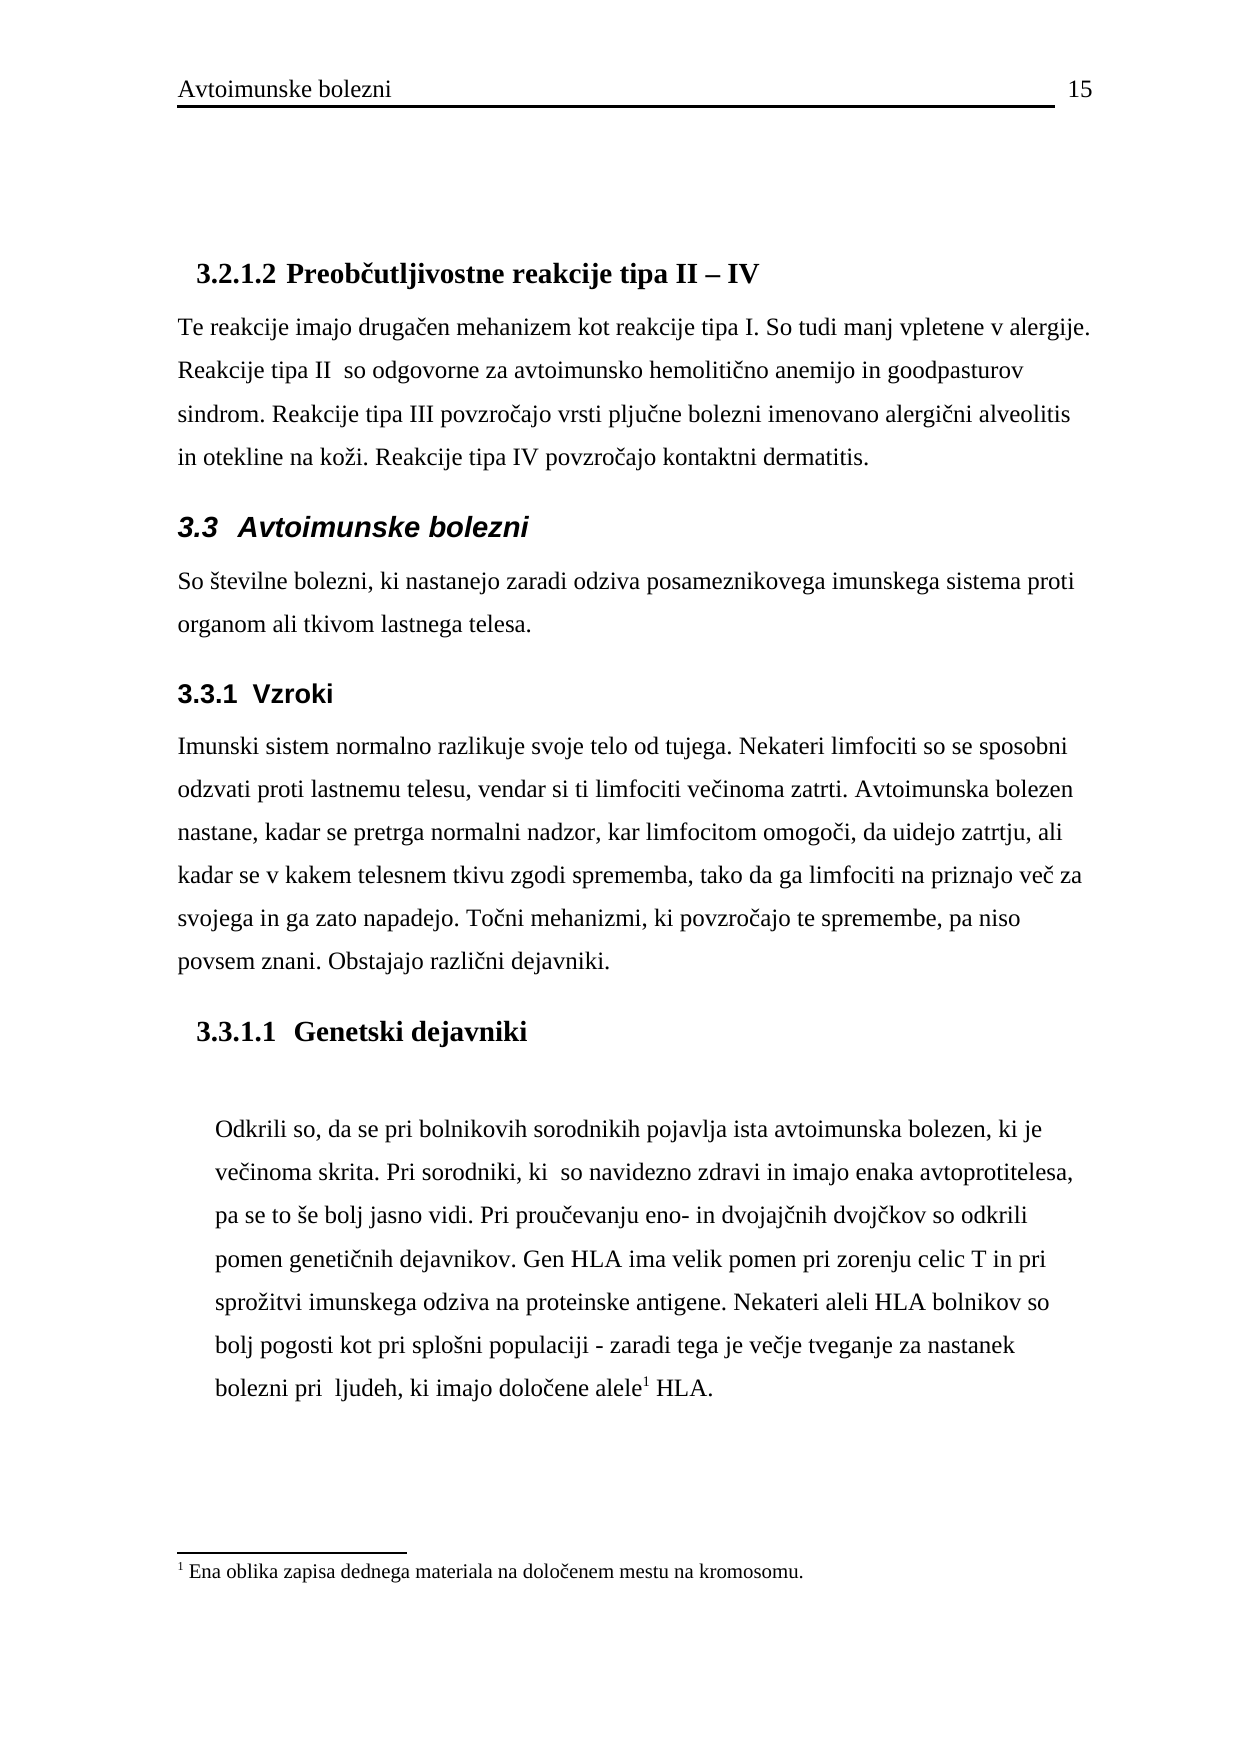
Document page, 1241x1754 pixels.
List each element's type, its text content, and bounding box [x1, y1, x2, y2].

text Te reakcije imajo drugačen mehanizem kot reakcije tipa I. So tudi manj vpletene v alergije. Reakcije tipa II so odgovorne za avtoimunsko hemolitično anemijo in goodpasturov sindrom. Reakcije tipa III povzročajo vrsti pljučne bolezni imenovano alergični alveolitis in otekline na koži. Reakcije tipa IV povzročajo kontaktni dermatitis. [177, 312, 1092, 471]
subtitle Preobčutljivostne reakcije tipa II – IV [196, 256, 1092, 289]
subtitle Genetski dejavniki [196, 1014, 1092, 1048]
text Odkrili so, da se pri bolnikovih sorodnikih pojavlja ista avtoimunska bolezen, ki je večinoma skrita. Pri sorodniki, ki so navidezno zdravi in imajo enaka avtoprotitelesa, pa se to še bolj jasno vidi. Pri proučevanju eno- in dvojajčnih dvojčkov so odkrili pomen genetičnih dejavnikov. Gen HLA ima velik pomen pri zorenju celic T in pri sprožitvi imunskega odziva na proteinske antigene. Nekateri aleli HLA bolnikov so bolj pogosti kot pri splošni populaciji - zaradi tega je večje tveganje za nastanek bolezni pri ljudeh, ki imajo določene alele HLA. [215, 1114, 1092, 1402]
text Imunski sistem normalno razlikuje svoje telo od tujega. Nekateri limfociti so se sposobni odzvati proti lastnemu telesu, vendar si ti limfociti večinoma zatrti. Avtoimunska bolezen nastane, kadar se pretrga normalni nadzor, kar limfocitom omogoči, da uidejo zatrtju, ali kadar se v kakem telesnem tkivu zgodi sprememba, tako da ga limfociti na priznajo več za svojega in ga zato napadejo. Točni mehanizmi, ki povzročajo te spremembe, pa niso povsem znani. Obstajajo različni dejavniki. [177, 731, 1092, 975]
subtitle Avtoimunske bolezni [177, 510, 1092, 543]
subtitle Vzroki [177, 678, 1092, 709]
text So številne bolezni, ki nastanejo zaradi odziva posameznikovega imunskega sistema proti organom ali tkivom lastnega telesa. [177, 566, 1092, 638]
